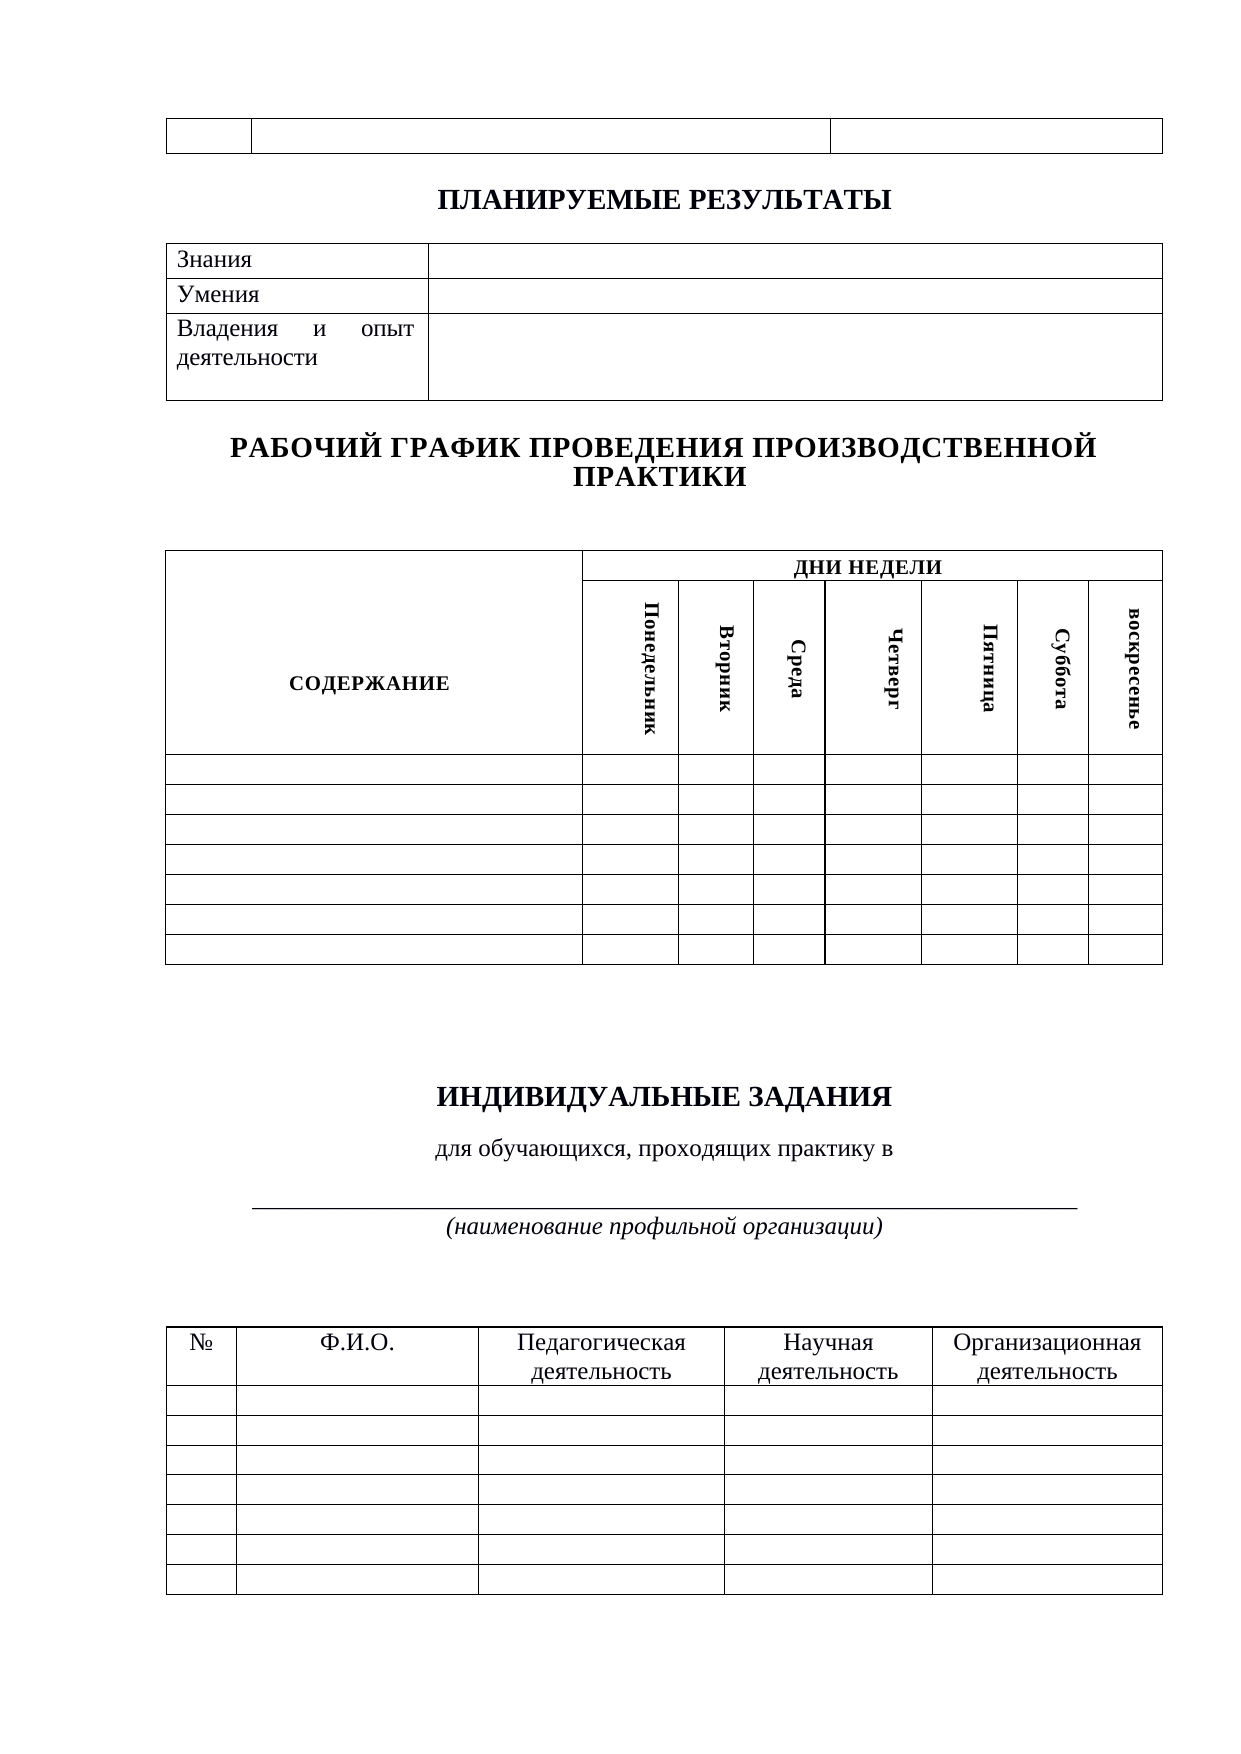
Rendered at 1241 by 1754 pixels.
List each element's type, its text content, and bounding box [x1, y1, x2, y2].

table_cell [1018, 785, 1088, 814]
table_cell [1089, 755, 1162, 784]
table_cell [1018, 875, 1088, 904]
table_cell [237, 1416, 478, 1444]
table_cell [1018, 815, 1088, 844]
table_cell [429, 279, 1162, 312]
table_cell Владения и опыт деятельности [167, 314, 428, 400]
table_header Научная деятельность [725, 1328, 932, 1385]
table_cell [167, 1535, 236, 1564]
table_cell [1089, 875, 1162, 904]
table_cell [479, 1475, 724, 1504]
table_cell [479, 1505, 724, 1534]
table_cell [479, 1446, 724, 1474]
table_cell [1089, 845, 1162, 874]
table_cell [167, 1505, 236, 1534]
table_header Знания [167, 244, 428, 278]
table_cell [166, 785, 582, 814]
table_cell [1018, 755, 1088, 784]
table_cell [725, 1475, 932, 1504]
table_cell [583, 875, 678, 904]
text (наименование профильной организации) [177, 1211, 1152, 1240]
table_cell [166, 815, 582, 844]
table_cell [583, 845, 678, 874]
table_cell [725, 1505, 932, 1534]
table_cell [679, 845, 753, 874]
table_cell [826, 785, 921, 814]
table_cell [583, 815, 678, 844]
table_cell [922, 755, 1017, 784]
table_cell [679, 905, 753, 934]
table_cell [167, 1386, 236, 1415]
table_cell [167, 1565, 236, 1593]
table_cell [725, 1565, 932, 1593]
table_cell [725, 1386, 932, 1415]
table_cell [922, 815, 1017, 844]
table_header СОДЕРЖАНИЕ [166, 551, 582, 754]
table_cell [166, 755, 582, 784]
table_cell [237, 1565, 478, 1593]
table_cell [933, 1416, 1162, 1444]
table_cell [479, 1565, 724, 1593]
table_cell [922, 845, 1017, 874]
table_header Педагогическая деятельность [479, 1328, 724, 1385]
table_cell [167, 119, 251, 153]
table_header [429, 244, 1162, 278]
table_cell [167, 1446, 236, 1474]
table_cell Понедельник [583, 581, 678, 754]
table_cell [679, 815, 753, 844]
table_cell [922, 935, 1017, 964]
table_cell [754, 875, 824, 904]
table_header Ф.И.О. [237, 1328, 478, 1385]
table_cell Пятница [922, 581, 1017, 754]
table_cell [679, 785, 753, 814]
table_cell [725, 1535, 932, 1564]
table_cell [167, 1416, 236, 1444]
table_cell Среда [754, 581, 824, 754]
table_cell [725, 1416, 932, 1444]
table_cell [479, 1416, 724, 1444]
table_cell Четверг [826, 581, 921, 754]
table_cell Суббота [1018, 581, 1088, 754]
table_cell [679, 755, 753, 784]
table_cell [679, 875, 753, 904]
table_cell [479, 1535, 724, 1564]
table_cell [429, 314, 1162, 400]
table_cell [1089, 905, 1162, 934]
table_cell [754, 905, 824, 934]
table_cell [167, 1475, 236, 1504]
table_cell [166, 905, 582, 934]
table_cell [237, 1505, 478, 1534]
table_cell [831, 119, 1162, 153]
table_cell [1018, 845, 1088, 874]
table_cell [754, 845, 824, 874]
table_cell [826, 815, 921, 844]
table_header № [167, 1328, 236, 1385]
table_header Организационная деятельность [933, 1328, 1162, 1385]
table_cell [583, 785, 678, 814]
table_cell [252, 119, 830, 153]
table_cell [754, 935, 824, 964]
table_header ДНИ НЕДЕЛИ [583, 551, 1162, 580]
text __________________________________________________________________ [177, 1183, 1152, 1211]
table_cell [237, 1475, 478, 1504]
table_cell [826, 905, 921, 934]
table_cell [754, 755, 824, 784]
table_cell [922, 785, 1017, 814]
text для обучающихся, проходящих практику в [177, 1133, 1152, 1162]
table_cell [479, 1386, 724, 1415]
table_cell [1018, 935, 1088, 964]
text ИНДИВИДУАЛЬНЫЕ ЗАДАНИЯ [177, 1079, 1152, 1112]
table_cell [237, 1535, 478, 1564]
table_cell [826, 875, 921, 904]
table_cell [1089, 815, 1162, 844]
table_cell [922, 875, 1017, 904]
table_cell [826, 755, 921, 784]
table_cell [237, 1446, 478, 1474]
table_cell Умения [167, 279, 428, 312]
text ПЛАНИРУЕМЫЕ РЕЗУЛЬТАТЫ [177, 182, 1152, 215]
text РАБОЧИЙ ГРАФИК ПРОВЕДЕНИЯ ПРОИЗВОДСТВЕННОЙ ПРАКТИКИ [177, 434, 1142, 492]
table_cell [583, 905, 678, 934]
table_cell [1018, 905, 1088, 934]
table_cell [725, 1446, 932, 1474]
table_cell [922, 905, 1017, 934]
table_cell [933, 1535, 1162, 1564]
table_cell [933, 1565, 1162, 1593]
table_cell [933, 1446, 1162, 1474]
table_cell [754, 785, 824, 814]
table_cell [237, 1386, 478, 1415]
table_cell [933, 1386, 1162, 1415]
table_cell [166, 935, 582, 964]
table_cell [754, 815, 824, 844]
table_cell воскресенье [1089, 581, 1162, 754]
table_cell [1089, 785, 1162, 814]
table_cell [826, 845, 921, 874]
table_cell [166, 875, 582, 904]
table_cell [583, 935, 678, 964]
table_cell [583, 755, 678, 784]
table_cell [166, 845, 582, 874]
table_cell Вторник [679, 581, 753, 754]
table_cell [933, 1475, 1162, 1504]
table_cell [933, 1505, 1162, 1534]
table_cell [826, 935, 921, 964]
table_cell [679, 935, 753, 964]
table_cell [1089, 935, 1162, 964]
